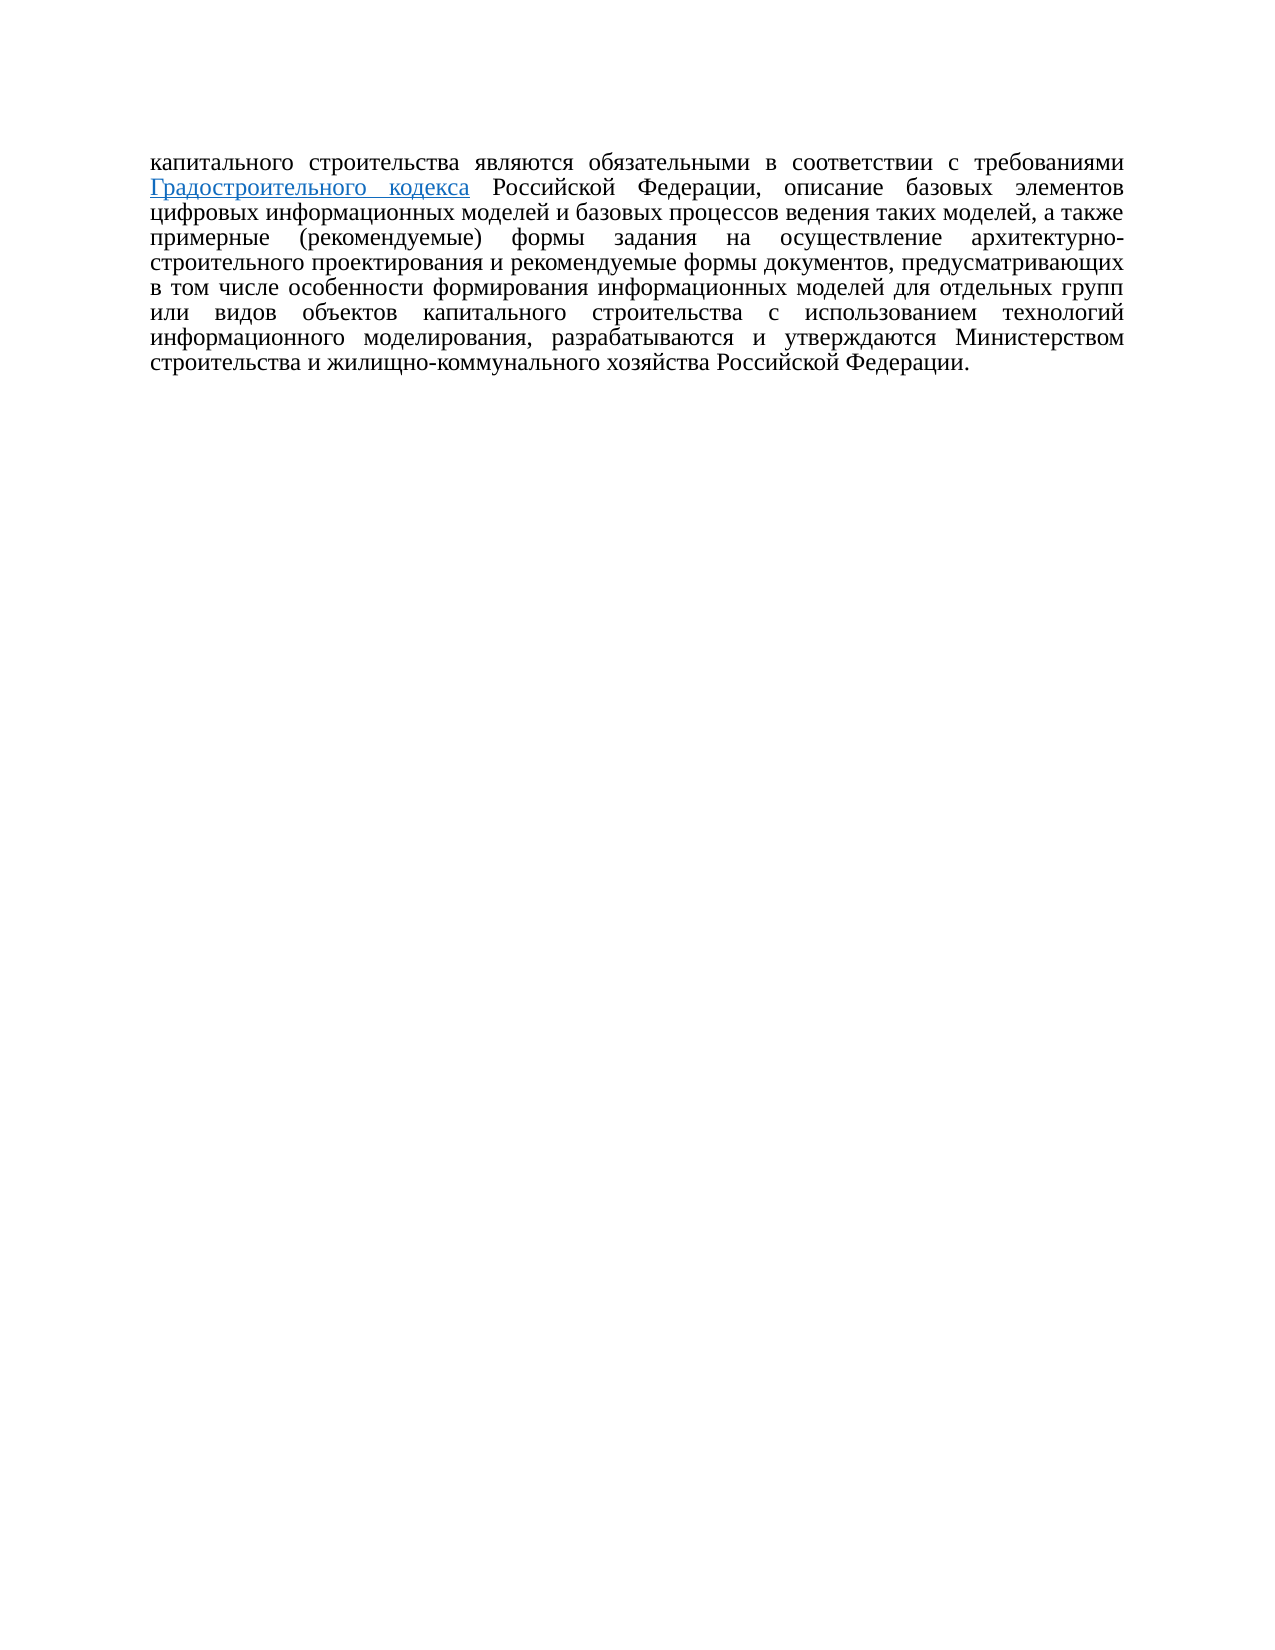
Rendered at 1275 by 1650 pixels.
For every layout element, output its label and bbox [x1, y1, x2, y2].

text [150, 150, 1125, 375]
